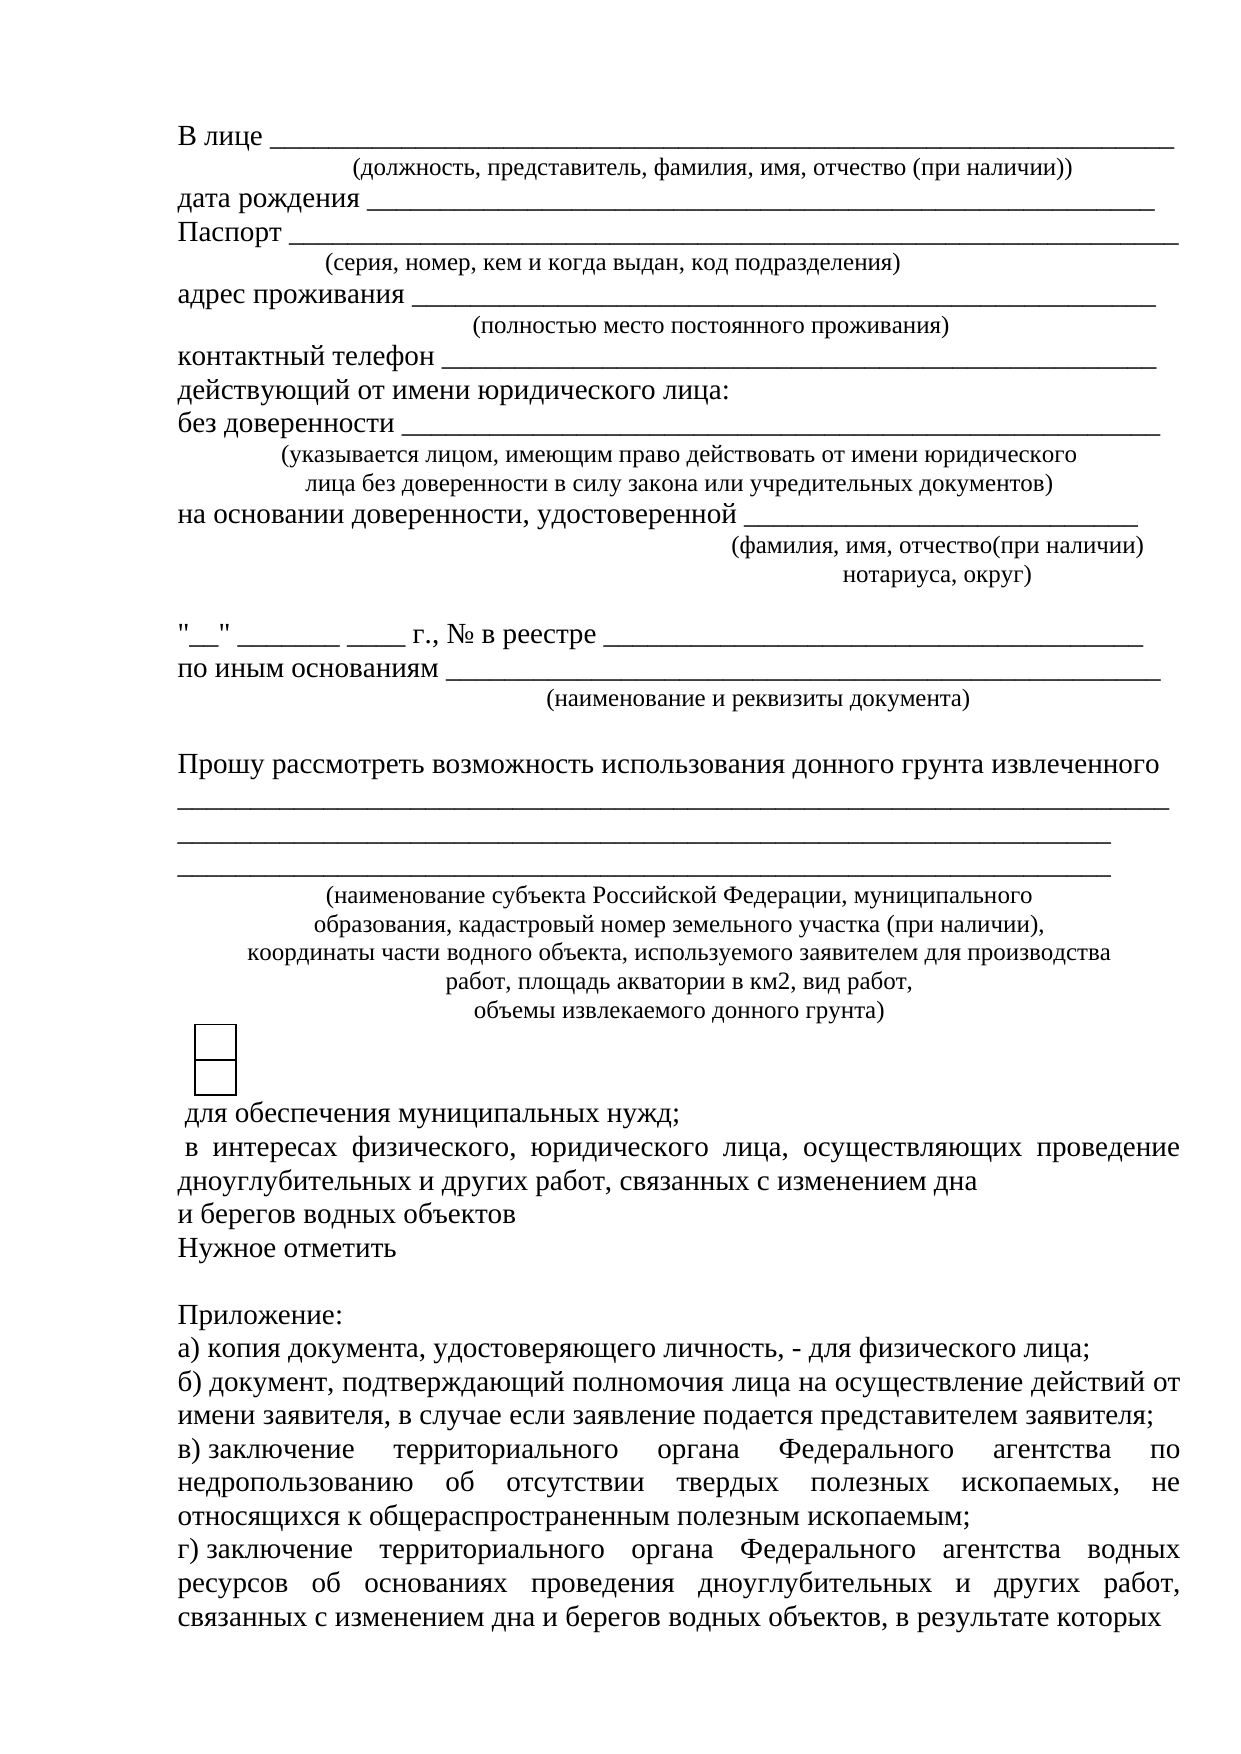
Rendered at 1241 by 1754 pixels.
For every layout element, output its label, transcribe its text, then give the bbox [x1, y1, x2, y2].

text образования, кадастровый номер земельного участка (при наличии), [177, 909, 1181, 937]
text (указывается лицом, имеющим право действовать от имени юридического [177, 439, 1181, 468]
text ____________________________________________________________________ [177, 779, 1181, 813]
text для обеспечения муниципальных нужд; [177, 1096, 1181, 1129]
text и берегов водных объектов [177, 1196, 1181, 1230]
text ________________________________________________________________ [177, 813, 1181, 846]
text "__" _______ ____ г., № в реестре _____________________________________ [177, 616, 1181, 650]
text на основании доверенности, удостоверенной ___________________________ [177, 497, 1181, 530]
text адрес проживания ___________________________________________________ [177, 276, 1181, 310]
text в интересах физического, юридического лица, осуществляющих проведение дноуглубительных и других работ, связанных с изменением дна [177, 1129, 1181, 1196]
text б) документ, подтверждающий полномочия лица на осуществление действий от имени заявителя, в случае если заявление подается представителем заявителя; [177, 1364, 1181, 1431]
text Паспорт _____________________________________________________________ [177, 214, 1181, 247]
text Нужное отметить [177, 1230, 1181, 1263]
text (должность, представитель, фамилия, имя, отчество (при наличии)) [177, 152, 1181, 180]
text (фамилия, имя, отчество(при наличии) нотариуса, округ) [693, 530, 1181, 588]
text лица без доверенности в силу закона или учредительных документов) [177, 468, 1181, 497]
text координаты части водного объекта, используемого заявителем для производства [177, 937, 1181, 966]
text работ, площадь акватории в км2, вид работ, [177, 966, 1181, 995]
text Прошу рассмотреть возможность использования донного грунта извлеченного [177, 746, 1181, 779]
text без доверенности ____________________________________________________ [177, 406, 1181, 439]
text г) заключение территориального органа Федерального агентства водных ресурсов об основаниях проведения дноуглубительных и других работ, связанных с изменением дна и берегов водных объектов, в результате которых [177, 1532, 1181, 1632]
table_header [196, 1025, 235, 1059]
text в) заключение территориального органа Федерального агентства по недропользованию об отсутствии твердых полезных ископаемых, не относящихся к общераспространенным полезным ископаемым; [177, 1431, 1181, 1532]
text объемы извлекаемого донного грунта) [177, 995, 1181, 1024]
text ________________________________________________________________ [177, 846, 1181, 880]
table_cell [196, 1061, 235, 1094]
text контактный телефон _________________________________________________ [177, 338, 1181, 372]
text (наименование субъекта Российской Федерации, муниципального [177, 880, 1181, 909]
text Приложение: [177, 1297, 1181, 1330]
text действующий от имени юридического лица: [177, 372, 1181, 406]
text (наименование и реквизиты документа) [472, 683, 1181, 712]
text дата рождения ______________________________________________________ [177, 180, 1181, 214]
text а) копия документа, удостоверяющего личность, - для физического лица; [177, 1330, 1181, 1364]
text В лице ______________________________________________________________ [177, 118, 1181, 152]
text по иным основаниям _________________________________________________ [177, 650, 1181, 683]
text (серия, номер, кем и когда выдан, код подразделения) [251, 247, 1181, 276]
text (полностью место постоянного проживания) [398, 310, 1181, 338]
